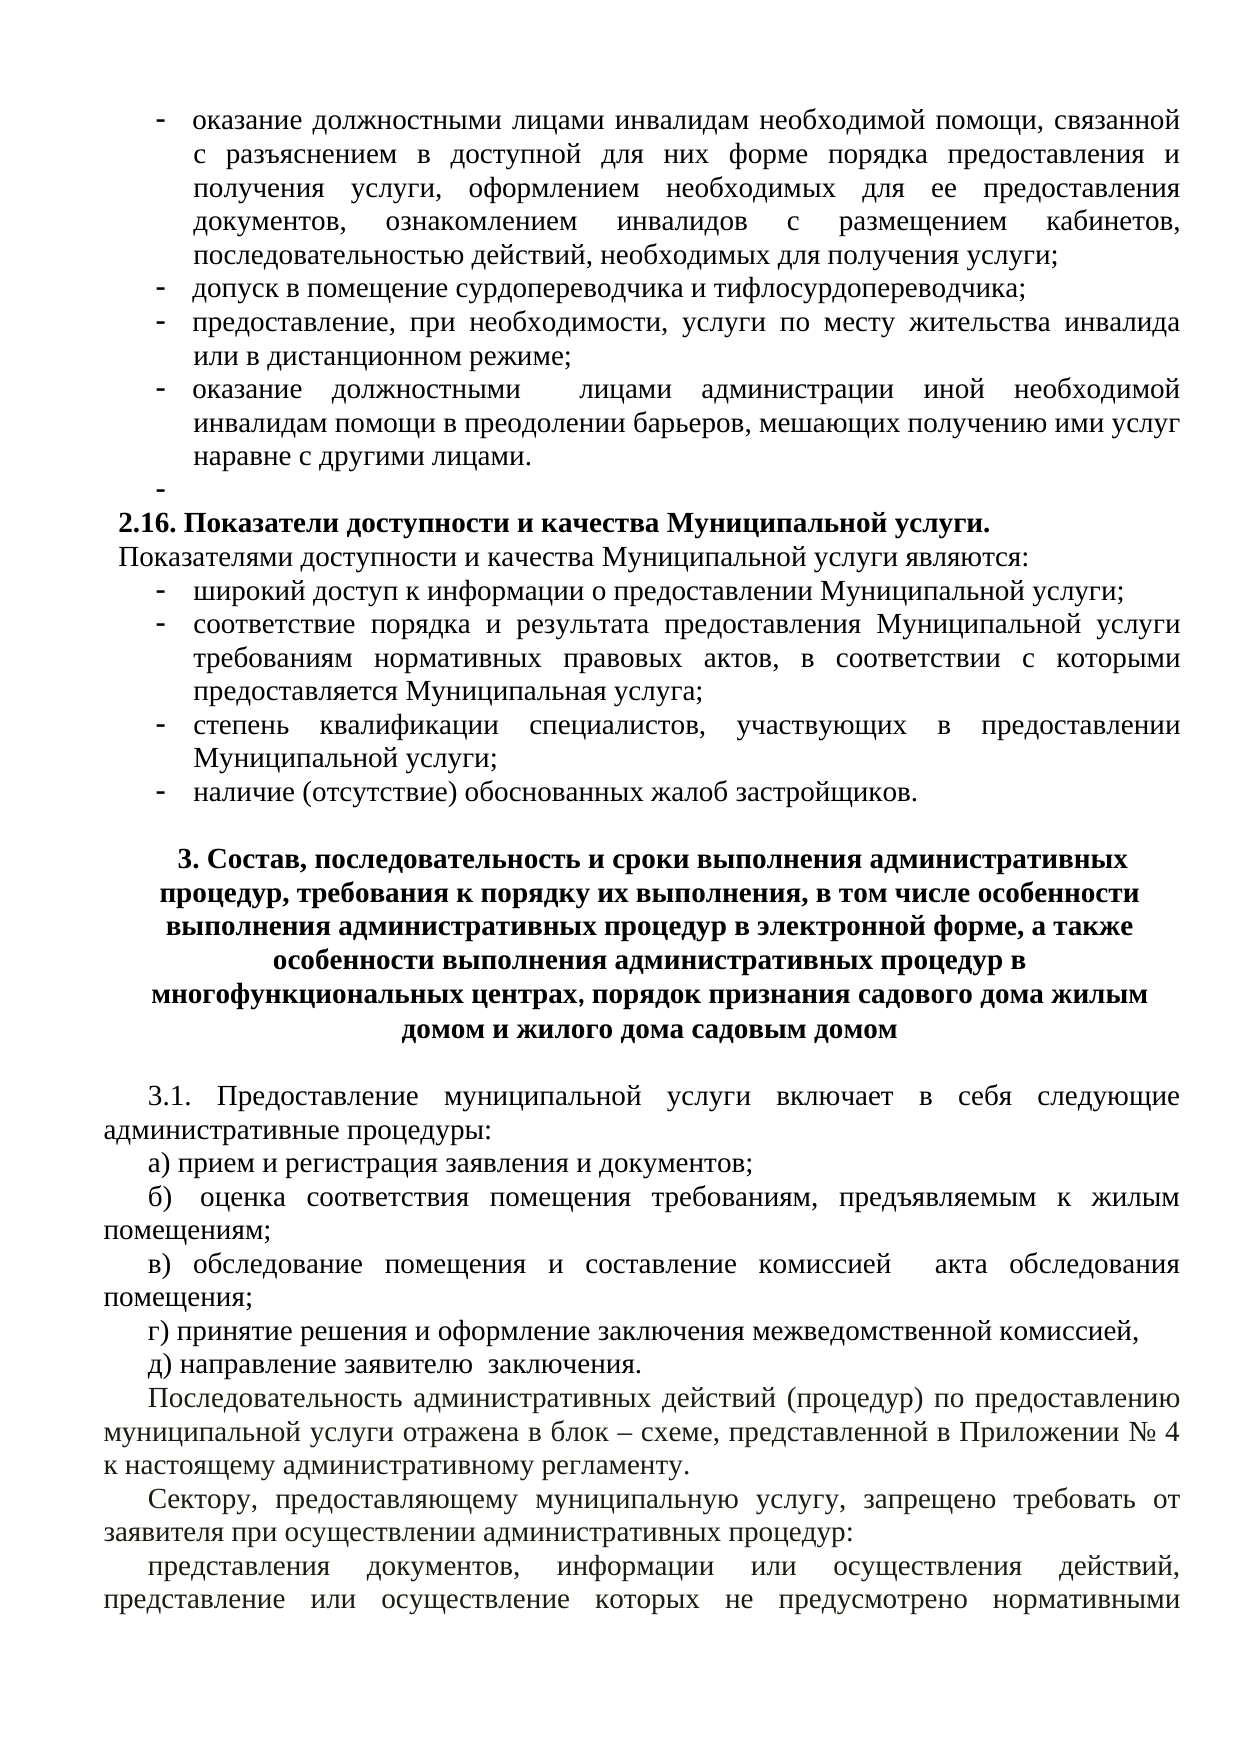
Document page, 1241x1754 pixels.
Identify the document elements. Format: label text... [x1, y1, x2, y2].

list наличие (отсутствие) обоснованных жалоб застройщиков. [156, 774, 1181, 808]
list широкий доступ к информации о предоставлении Муниципальной услуги; [156, 573, 1181, 606]
text Показателями доступности и качества Муниципальной услуги являются: [118, 539, 1181, 573]
text б) оценка соответствия помещения требованиям, предъявляемым к жилым помещениям; [103, 1179, 1181, 1246]
list предоставление, при необходимости, услуги по месту жительства инвалида или в дистанционном режиме; [156, 304, 1181, 371]
text Последовательность административных действий (процедур) по предоставлению муниципальной услуги отражена в блок – схеме, представленной в Приложении № 4 к настоящему административному регламенту. [103, 1380, 1181, 1481]
text г) принятие решения и оформление заключения межведомственной комиссией, [103, 1313, 1181, 1347]
text Сектору, предоставляющему муниципальную услугу, запрещено требовать от заявителя при осуществлении административных процедур: [103, 1481, 1181, 1548]
list допуск в помещение сурдопереводчика и тифлосурдопереводчика; [156, 270, 1181, 304]
list степень квалификации специалистов, участвующих в предоставлении Муниципальной услуги; [156, 707, 1181, 774]
list оказание должностными лицами администрации иной необходимой инвалидам помощи в преодолении барьеров, мешающих получению ими услуг наравне с другими лицами. [156, 371, 1181, 472]
text а) прием и регистрация заявления и документов; [103, 1145, 1181, 1179]
text 3.1. Предоставление муниципальной услуги включает в себя следующие административные процедуры: [103, 1078, 1181, 1145]
text 2.16. Показатели доступности и качества Муниципальной услуги. [118, 506, 1181, 539]
text д) направление заявителю заключения. [103, 1347, 1181, 1380]
list оказание должностными лицами инвалидам необходимой помощи, связанной с разъяснением в доступной для них форме порядка предоставления и получения услуги, оформлением необходимых для ее предоставления документов, ознакомлением инвалидов с размещением кабинетов, последовательностью действий, необходимых для получения услуги; [156, 102, 1181, 270]
text 3. Состав, последовательность и сроки выполнения административных процедур, требования к порядку их выполнения, в том числе особенности выполнения административных процедур в электронной форме, а также особенности выполнения административных процедур в многофункциональных центрах, порядок признания садового дома жилым домом и жилого дома садовым домом [118, 841, 1181, 1045]
text в) обследование помещения и составление комиссией акта обследования помещения; [103, 1246, 1181, 1313]
list соответствие порядка и результата предоставления Муниципальной услуги требованиям нормативных правовых актов, в соответствии с которыми предоставляется Муниципальная услуга; [156, 606, 1181, 707]
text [103, 1548, 1181, 1615]
